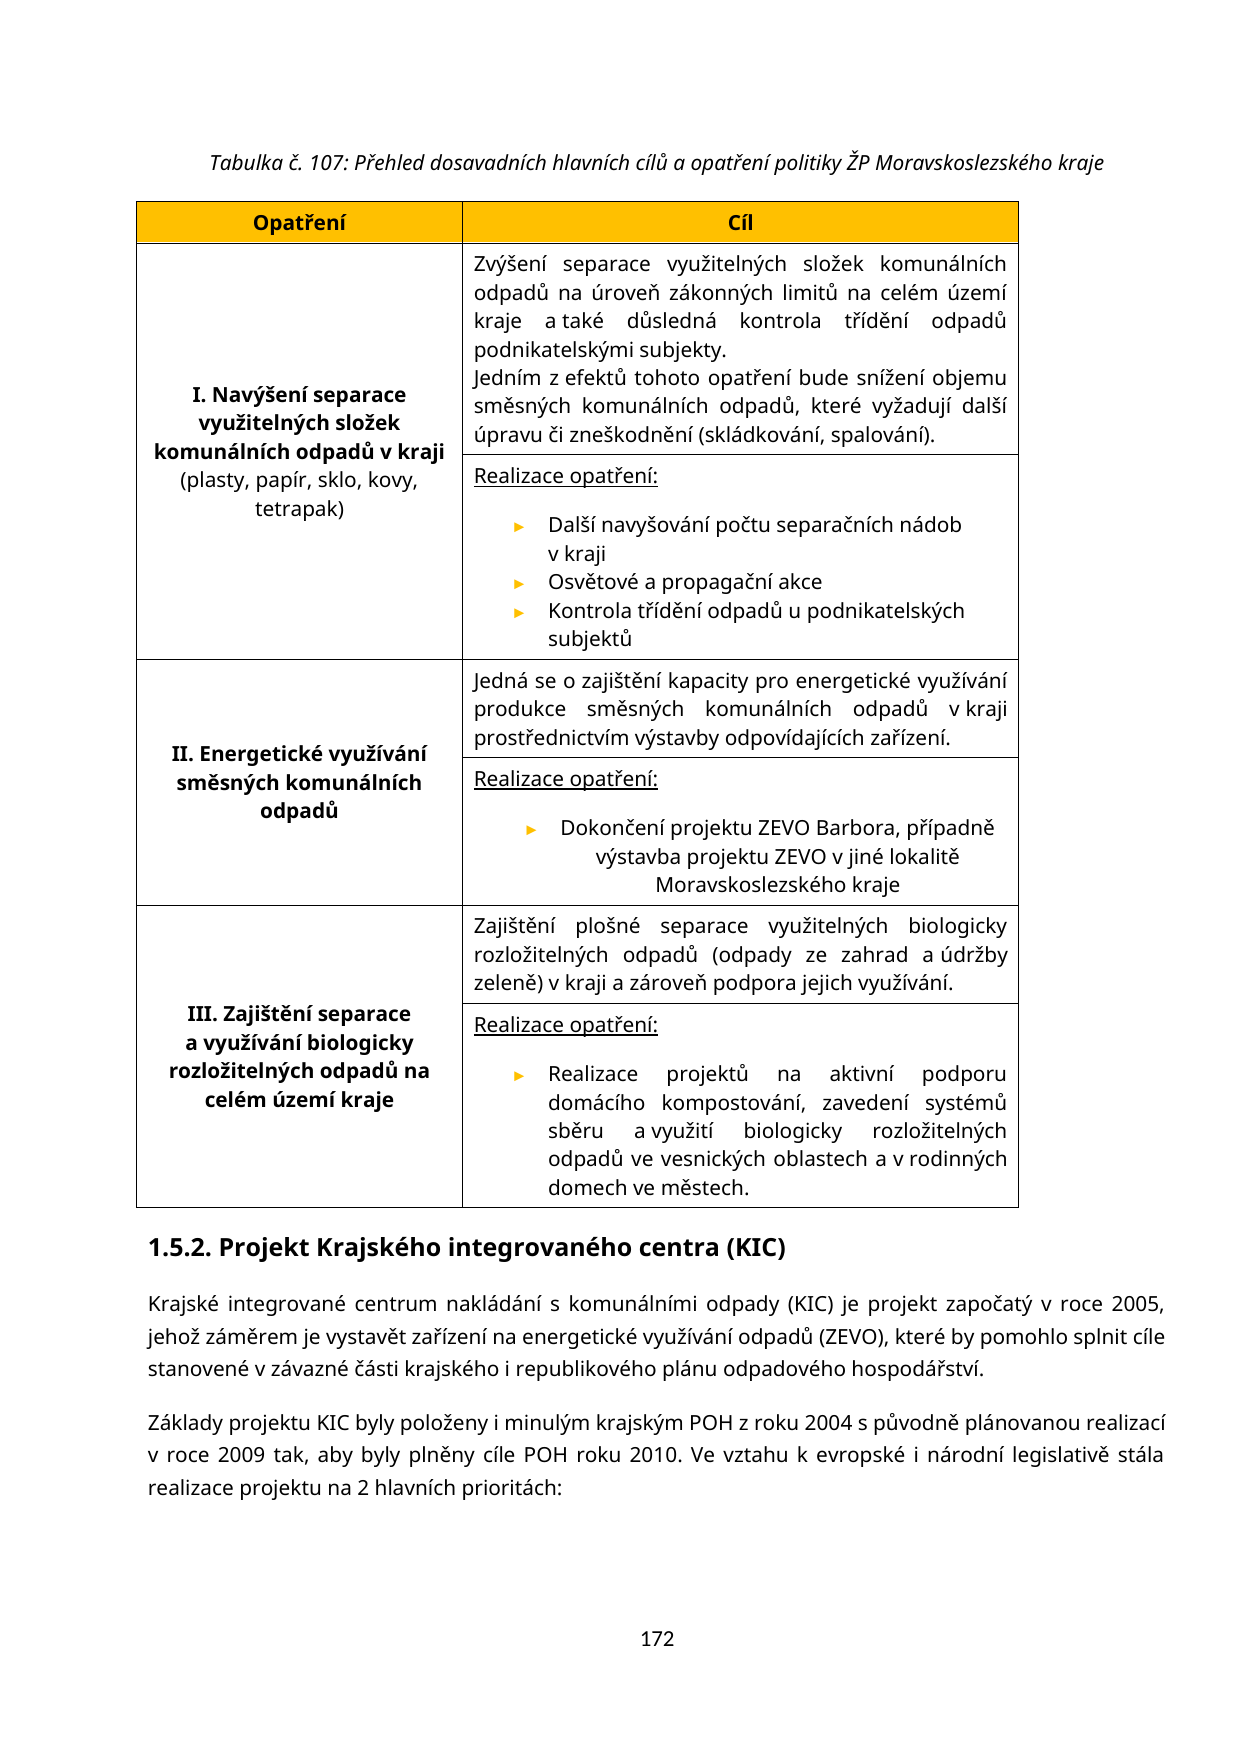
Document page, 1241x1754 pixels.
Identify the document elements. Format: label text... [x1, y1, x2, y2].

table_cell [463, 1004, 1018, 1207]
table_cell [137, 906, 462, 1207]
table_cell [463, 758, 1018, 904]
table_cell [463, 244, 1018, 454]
text Krajské integrované centrum nakládání s komunálními odpady (KIC) je projekt započatý v roce 2005, jehož záměrem je vystavět zařízení na energetické využívání odpadů (ZEVO), které by pomohlo splnit cíle stanovené v závazné části krajského i republikového plánu odpadového hospodářství. [148, 1289, 1166, 1383]
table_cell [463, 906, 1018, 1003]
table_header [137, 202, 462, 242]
subtitle Projekt Krajského integrovaného centra (KIC) [148, 1229, 1166, 1263]
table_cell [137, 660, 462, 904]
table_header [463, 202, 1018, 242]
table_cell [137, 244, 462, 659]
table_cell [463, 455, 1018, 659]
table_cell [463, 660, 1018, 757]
text Základy projektu KIC byly položeny i minulým krajským POH z roku 2004 s původně plánovanou realizací v roce 2009 tak, aby byly plněny cíle POH roku 2010. Ve vztahu k evropské i národní legislativě stála realizace projektu na 2 hlavních prioritách: [148, 1408, 1166, 1501]
